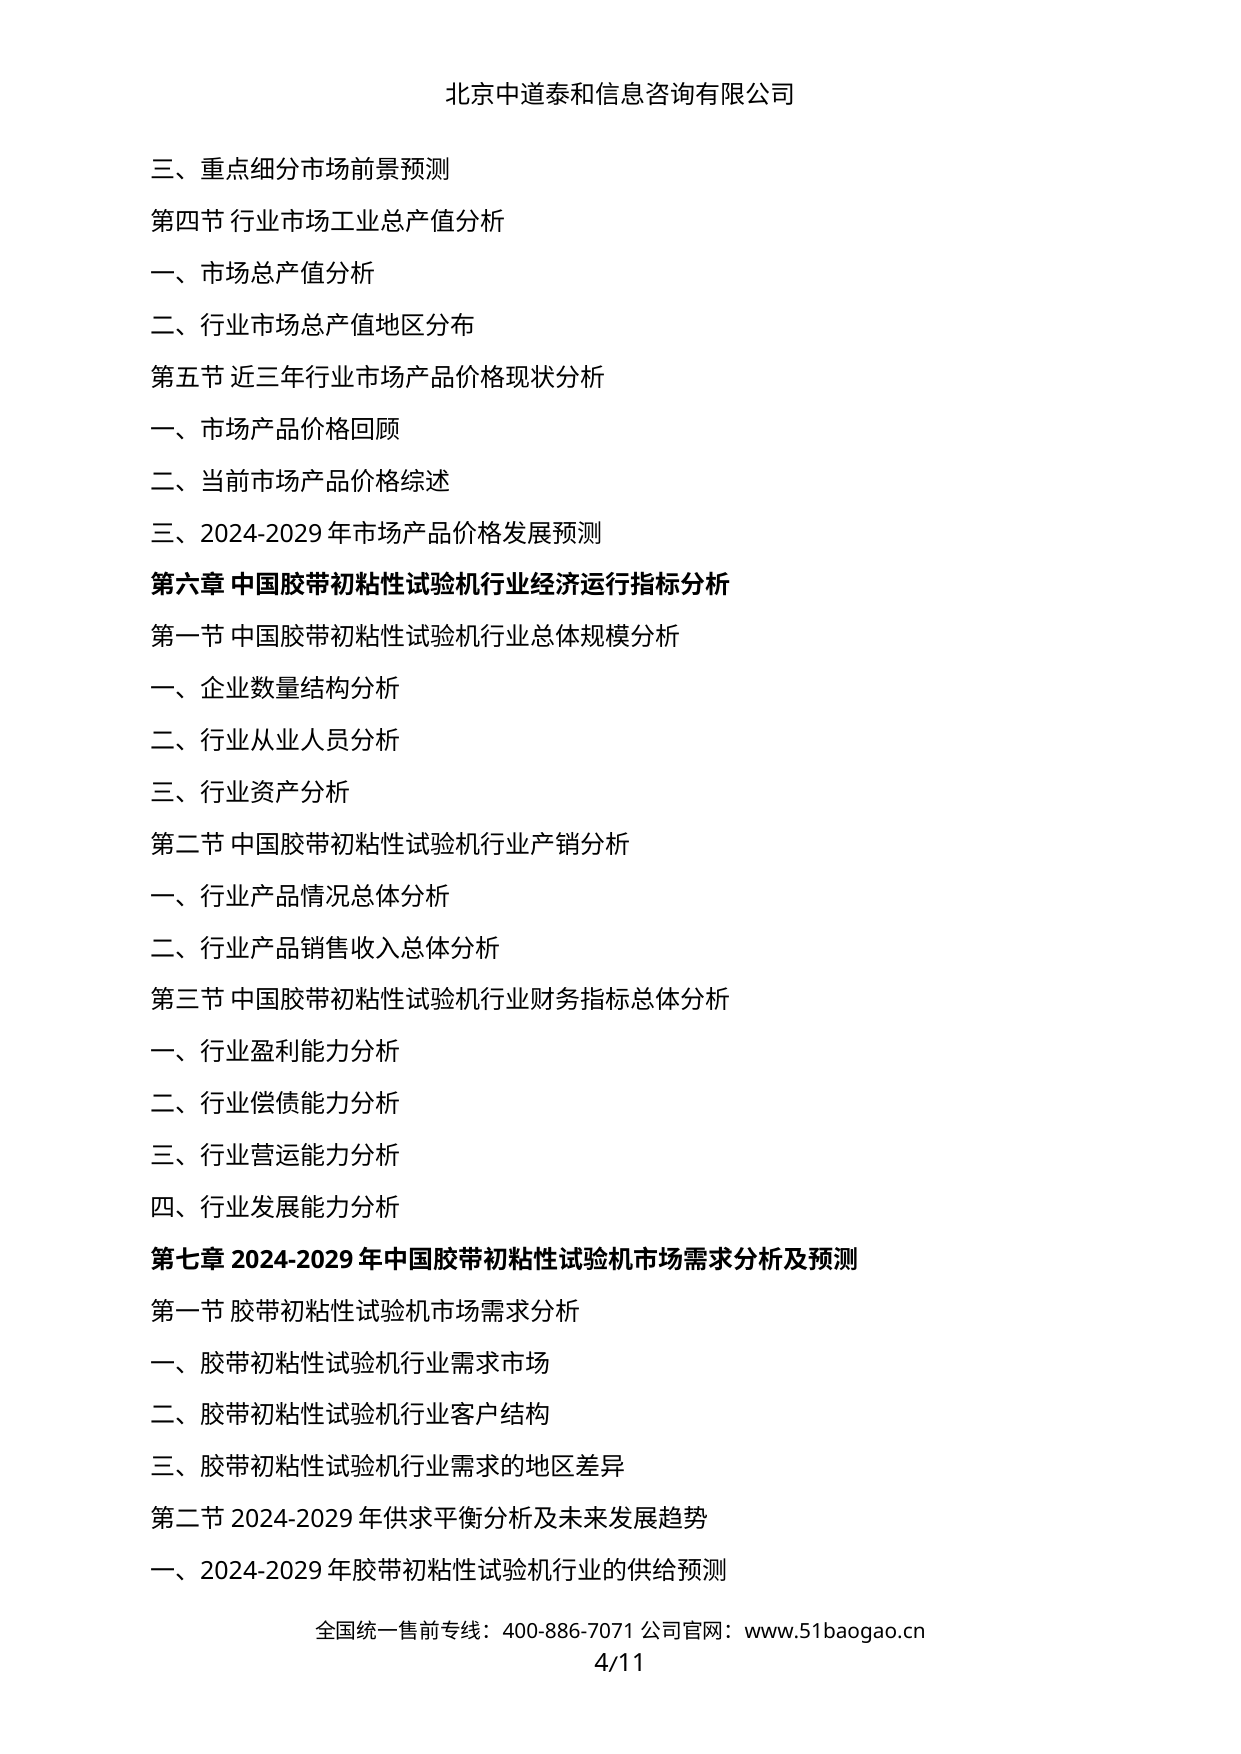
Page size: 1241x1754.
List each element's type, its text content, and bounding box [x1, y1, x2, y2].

text 四、行业发展能力分析 [150, 1187, 1090, 1224]
text 第四节 行业市场工业总产值分析 [150, 202, 1090, 238]
text 一、行业盈利能力分析 [150, 1032, 1090, 1068]
text 第一节 中国胶带初粘性试验机行业总体规模分析 [150, 617, 1090, 653]
text 一、企业数量结构分析 [150, 669, 1090, 705]
text 第一节 胶带初粘性试验机市场需求分析 [150, 1291, 1090, 1327]
text 第二节 中国胶带初粘性试验机行业产销分析 [150, 824, 1090, 861]
text 一、2024-2029年胶带初粘性试验机行业的供给预测 [150, 1551, 1090, 1587]
text 第二节 2024-2029年供求平衡分析及未来发展趋势 [150, 1499, 1090, 1535]
text 三、行业资产分析 [150, 772, 1090, 809]
text 第三节 中国胶带初粘性试验机行业财务指标总体分析 [150, 980, 1090, 1016]
text 三、行业营运能力分析 [150, 1136, 1090, 1172]
text 第七章 2024-2029年中国胶带初粘性试验机市场需求分析及预测 [150, 1239, 1090, 1276]
text 一、行业产品情况总体分析 [150, 876, 1090, 912]
text 第六章 中国胶带初粘性试验机行业经济运行指标分析 [150, 565, 1090, 601]
text 一、市场总产值分析 [150, 254, 1090, 290]
text 第五节 近三年行业市场产品价格现状分析 [150, 357, 1090, 394]
text 二、胶带初粘性试验机行业客户结构 [150, 1395, 1090, 1431]
text 二、行业从业人员分析 [150, 721, 1090, 757]
text 二、行业市场总产值地区分布 [150, 306, 1090, 342]
text 一、市场产品价格回顾 [150, 409, 1090, 446]
text 三、胶带初粘性试验机行业需求的地区差异 [150, 1447, 1090, 1483]
text 三、2024-2029年市场产品价格发展预测 [150, 513, 1090, 549]
text 二、当前市场产品价格综述 [150, 461, 1090, 497]
text 三、重点细分市场前景预测 [150, 150, 1090, 186]
text 一、胶带初粘性试验机行业需求市场 [150, 1343, 1090, 1379]
text 二、行业产品销售收入总体分析 [150, 928, 1090, 964]
text 二、行业偿债能力分析 [150, 1084, 1090, 1120]
